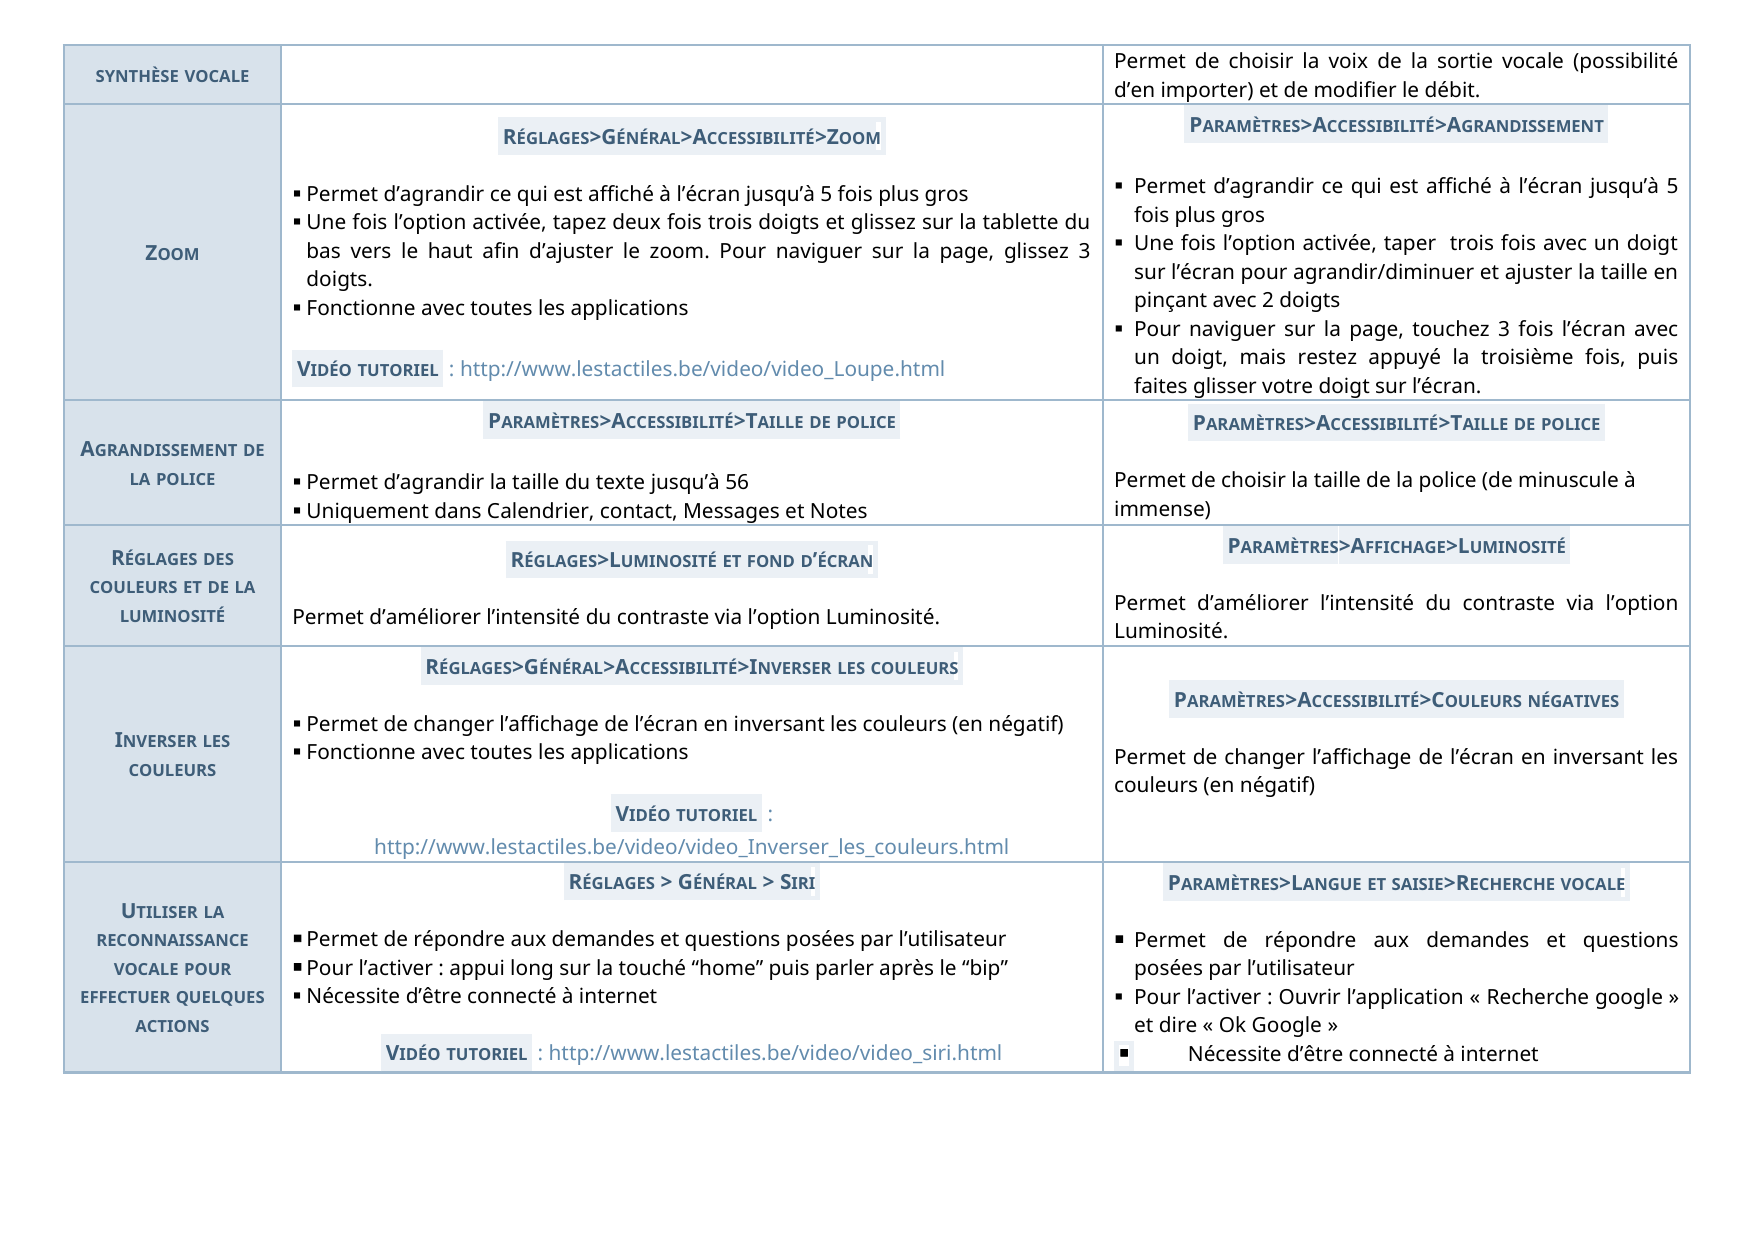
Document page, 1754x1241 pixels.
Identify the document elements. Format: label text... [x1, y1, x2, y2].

table_cell Réglages des couleurs et de la luminosité [65, 526, 280, 645]
table_cell Réglages>Général>Accessibilité>Inverser les couleurs Permet de changer l’affichage de l’écran en inversant les couleurs (en négatif) Fonctionne avec toutes les applications Vidéo tutoriel : http://www.lestactiles.be/video/video_Inverser_les_couleurs.html [282, 647, 1102, 861]
table_cell Paramètres>Affichage>Luminosité Permet d’améliorer l’intensité du contraste via l’option Luminosité. [1104, 526, 1689, 645]
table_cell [65, 46, 280, 103]
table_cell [1104, 46, 1689, 103]
table_cell Inverser les couleurs [65, 647, 280, 861]
table_cell Réglages>Général>Accessibilité>Zoom Permet d’agrandir ce qui est affiché à l’écran jusqu’à 5 fois plus gros Une fois l’option activée, tapez deux fois trois doigts et glissez sur la tablette du bas vers le haut afin d’ajuster le zoom. Pour naviguer sur la page, glissez 3 doigts. Fonctionne avec toutes les applications Vidéo tutoriel : http://www.lestactiles.be/video/video_Loupe.html [282, 105, 1102, 399]
table_cell Réglages>Luminosité et fond d’écran Permet d’améliorer l’intensité du contraste via l’option Luminosité. [282, 526, 1102, 645]
table_cell Paramètres>Accessibilité>Agrandissement Permet d’agrandir ce qui est affiché à l’écran jusqu’à 5 fois plus gros Une fois l’option activée, taper trois fois avec un doigt sur l’écran pour agrandir/diminuer et ajuster la taille en pinçant avec 2 doigts Pour naviguer sur la page, touchez 3 fois l’écran avec un doigt, mais restez appuyé la troisième fois, puis faites glisser votre doigt sur l’écran. [1104, 105, 1689, 399]
table_cell Paramètres>Accessibilité>Couleurs négatives Permet de changer l’affichage de l’écran en inversant les couleurs (en négatif) [1104, 647, 1689, 861]
table_cell Paramètres>Accessibilité>Taille de police Permet d’agrandir la taille du texte jusqu’à 56 Uniquement dans Calendrier, contact, Messages et Notes [282, 401, 1102, 524]
table_cell Réglages > Général > Siri Permet de répondre aux demandes et questions posées par l’utilisateur Pour l’activer : appui long sur la touché “home” puis parler après le “bip” Nécessite d’être connecté à internet Vidéo tutoriel : http://www.lestactiles.be/video/video_siri.html [282, 863, 1102, 1071]
table_cell Zoom [65, 105, 280, 399]
table_cell Paramètres>Langue et saisie>Recherche vocale Permet de répondre aux demandes et questions posées par l’utilisateur Pour l’activer : Ouvrir l’application « Recherche google » et dire « Ok Google » Nécessite d’être connecté à internet [1104, 863, 1689, 1071]
table_cell Utiliser la reconnaissance vocale pour effectuer quelques actions [65, 863, 280, 1071]
table_cell Agrandissement de la police [65, 401, 280, 524]
table_cell Paramètres>Accessibilité>Taille de police Permet de choisir la taille de la police (de minuscule à immense) [1104, 401, 1689, 524]
table_cell [282, 46, 1102, 103]
